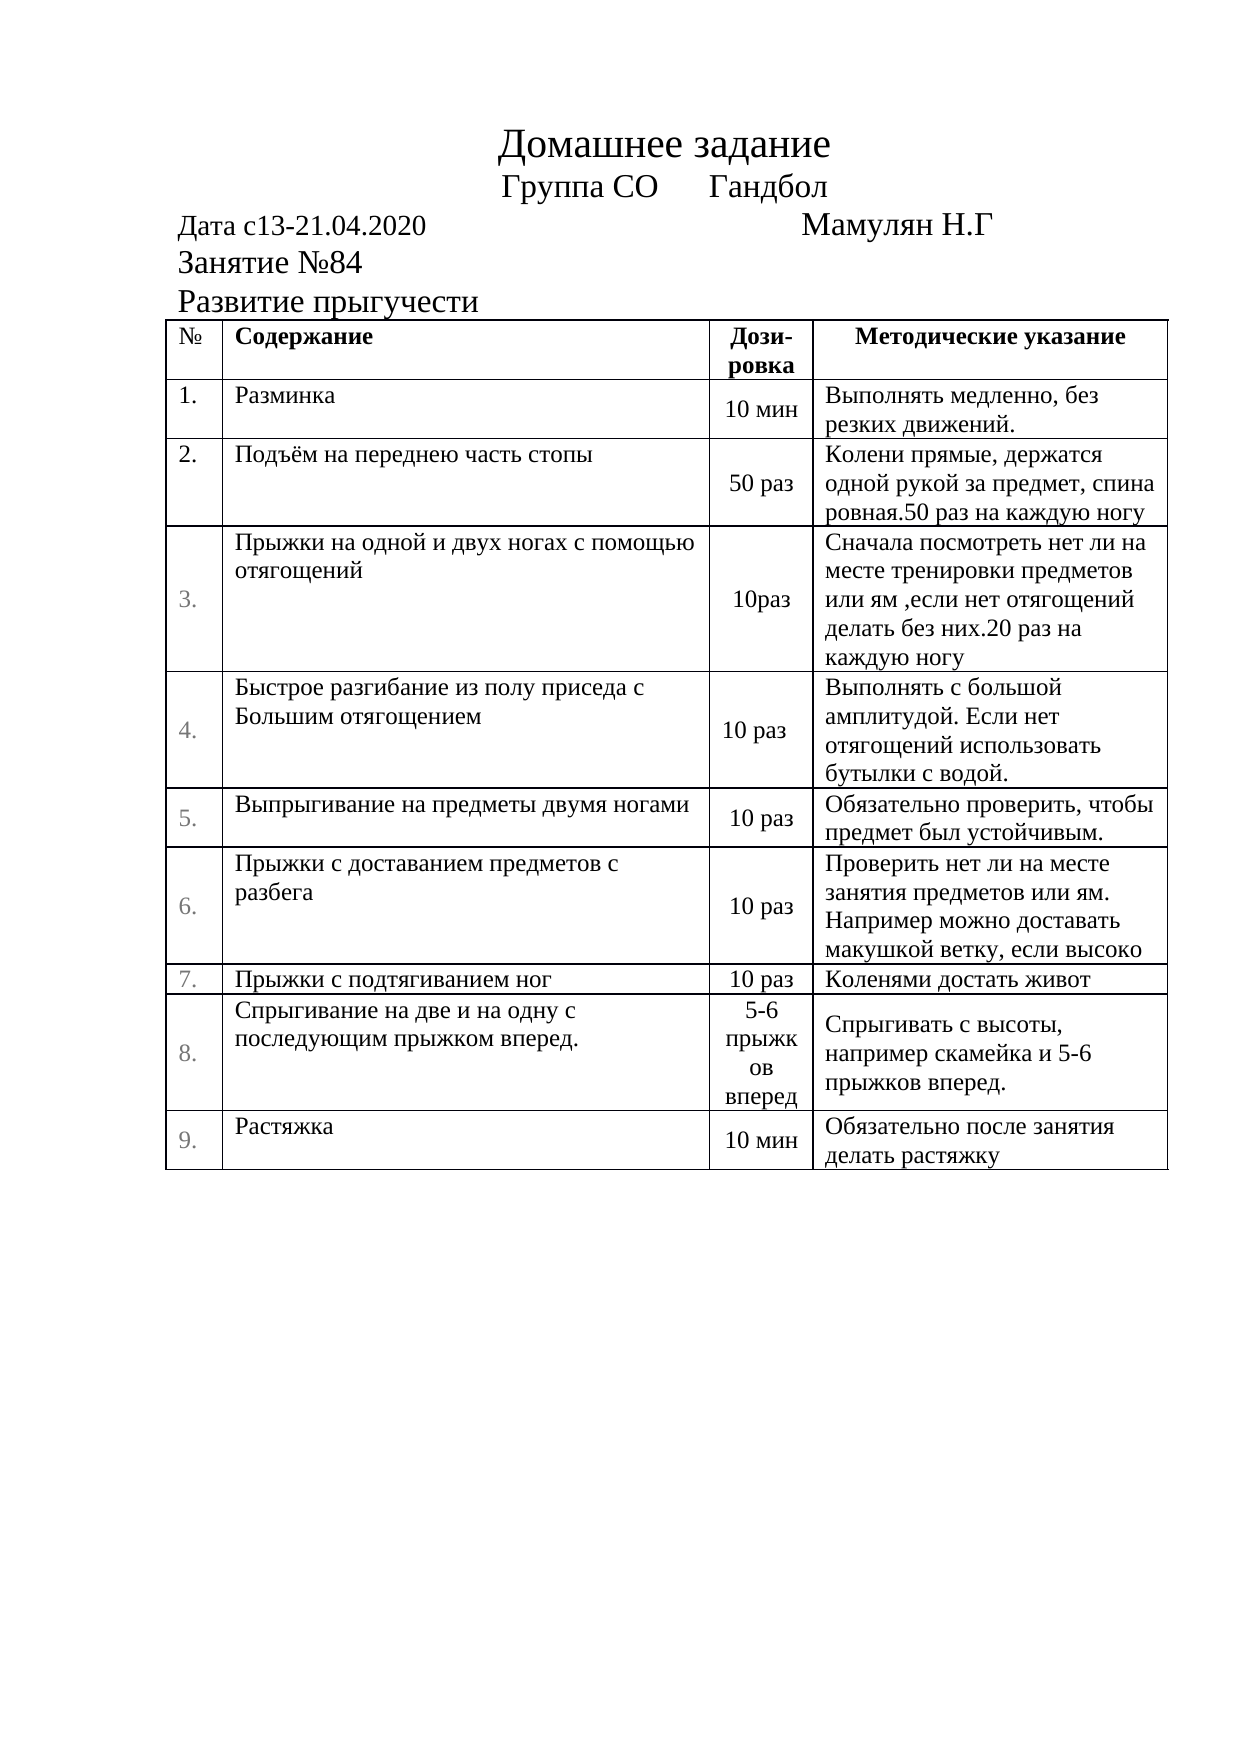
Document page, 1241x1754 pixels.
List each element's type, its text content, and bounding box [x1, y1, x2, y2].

table_cell 10 раз [710, 789, 812, 846]
text Дата с13-21.04.2020 Мамулян Н.Г [177, 204, 1152, 243]
table_cell 10 раз [710, 965, 812, 993]
table_cell [167, 672, 222, 787]
table_cell 10 мин [710, 380, 812, 437]
table_cell Спрыгивание на две и на одну с последующим прыжком вперед. [223, 995, 709, 1110]
table_cell Разминка [223, 380, 709, 437]
table_cell Коленями достать живот [814, 965, 1167, 993]
table_cell Спрыгивать с высоты, например скамейка и 5-6 прыжков вперед. [814, 995, 1167, 1110]
table_header № [167, 321, 222, 378]
table_cell Подъём на переднею часть стопы [223, 439, 709, 525]
table_cell Быстрое разгибание из полу приседа с Большим отягощением [223, 672, 709, 787]
table_cell [167, 380, 222, 437]
table_cell 10 мин [710, 1111, 812, 1169]
table_cell [167, 995, 222, 1110]
table_cell Выпрыгивание на предметы двумя ногами [223, 789, 709, 846]
table_cell Обязательно после занятия делать растяжку [814, 1111, 1167, 1169]
table_cell [167, 527, 222, 671]
table_cell Выполнять медленно, без резких движений. [814, 380, 1167, 437]
table_cell Сначала посмотреть нет ли на месте тренировки предметов или ям ,если нет отягощений делать без них.20 раз на каждую ногу [814, 527, 1167, 671]
text Домашнее задание [177, 118, 1152, 166]
table_cell [167, 848, 222, 963]
table_cell 50 раз [710, 439, 812, 525]
table_cell Обязательно проверить, чтобы предмет был устойчивым. [814, 789, 1167, 846]
table_cell Прыжки с доставанием предметов с разбега [223, 848, 709, 963]
table_cell Колени прямые, держатся одной рукой за предмет, спина ровная.50 раз на каждую ногу [814, 439, 1167, 525]
table_header Методические указание [814, 321, 1167, 378]
table_cell Прыжки с подтягиванием ног [223, 965, 709, 993]
text Занятие №84 [177, 243, 1152, 281]
text Развитие прыгучести [177, 281, 1152, 319]
table_cell 10 раз [710, 672, 812, 787]
table_cell Выполнять с большой амплитудой. Если нет отягощений использовать бутылки с водой. [814, 672, 1167, 787]
table_header Содержание [223, 321, 709, 378]
table_cell Проверить нет ли на месте занятия предметов или ям. Например можно доставать макушкой ветку, если высоко [814, 848, 1167, 963]
table_header Дози-ровка [710, 321, 812, 378]
text Группа СО Гандбол [177, 166, 1152, 204]
table_cell [167, 439, 222, 525]
table_cell 5-6 прыжков вперед [710, 995, 812, 1110]
table_cell [167, 789, 222, 846]
table_cell Растяжка [223, 1111, 709, 1169]
table_cell 10 раз [710, 848, 812, 963]
table_cell Прыжки на одной и двух ногах с помощью отягощений [223, 527, 709, 671]
table_cell 10раз [710, 527, 812, 671]
table_cell [167, 1111, 222, 1169]
table_cell [167, 965, 222, 993]
